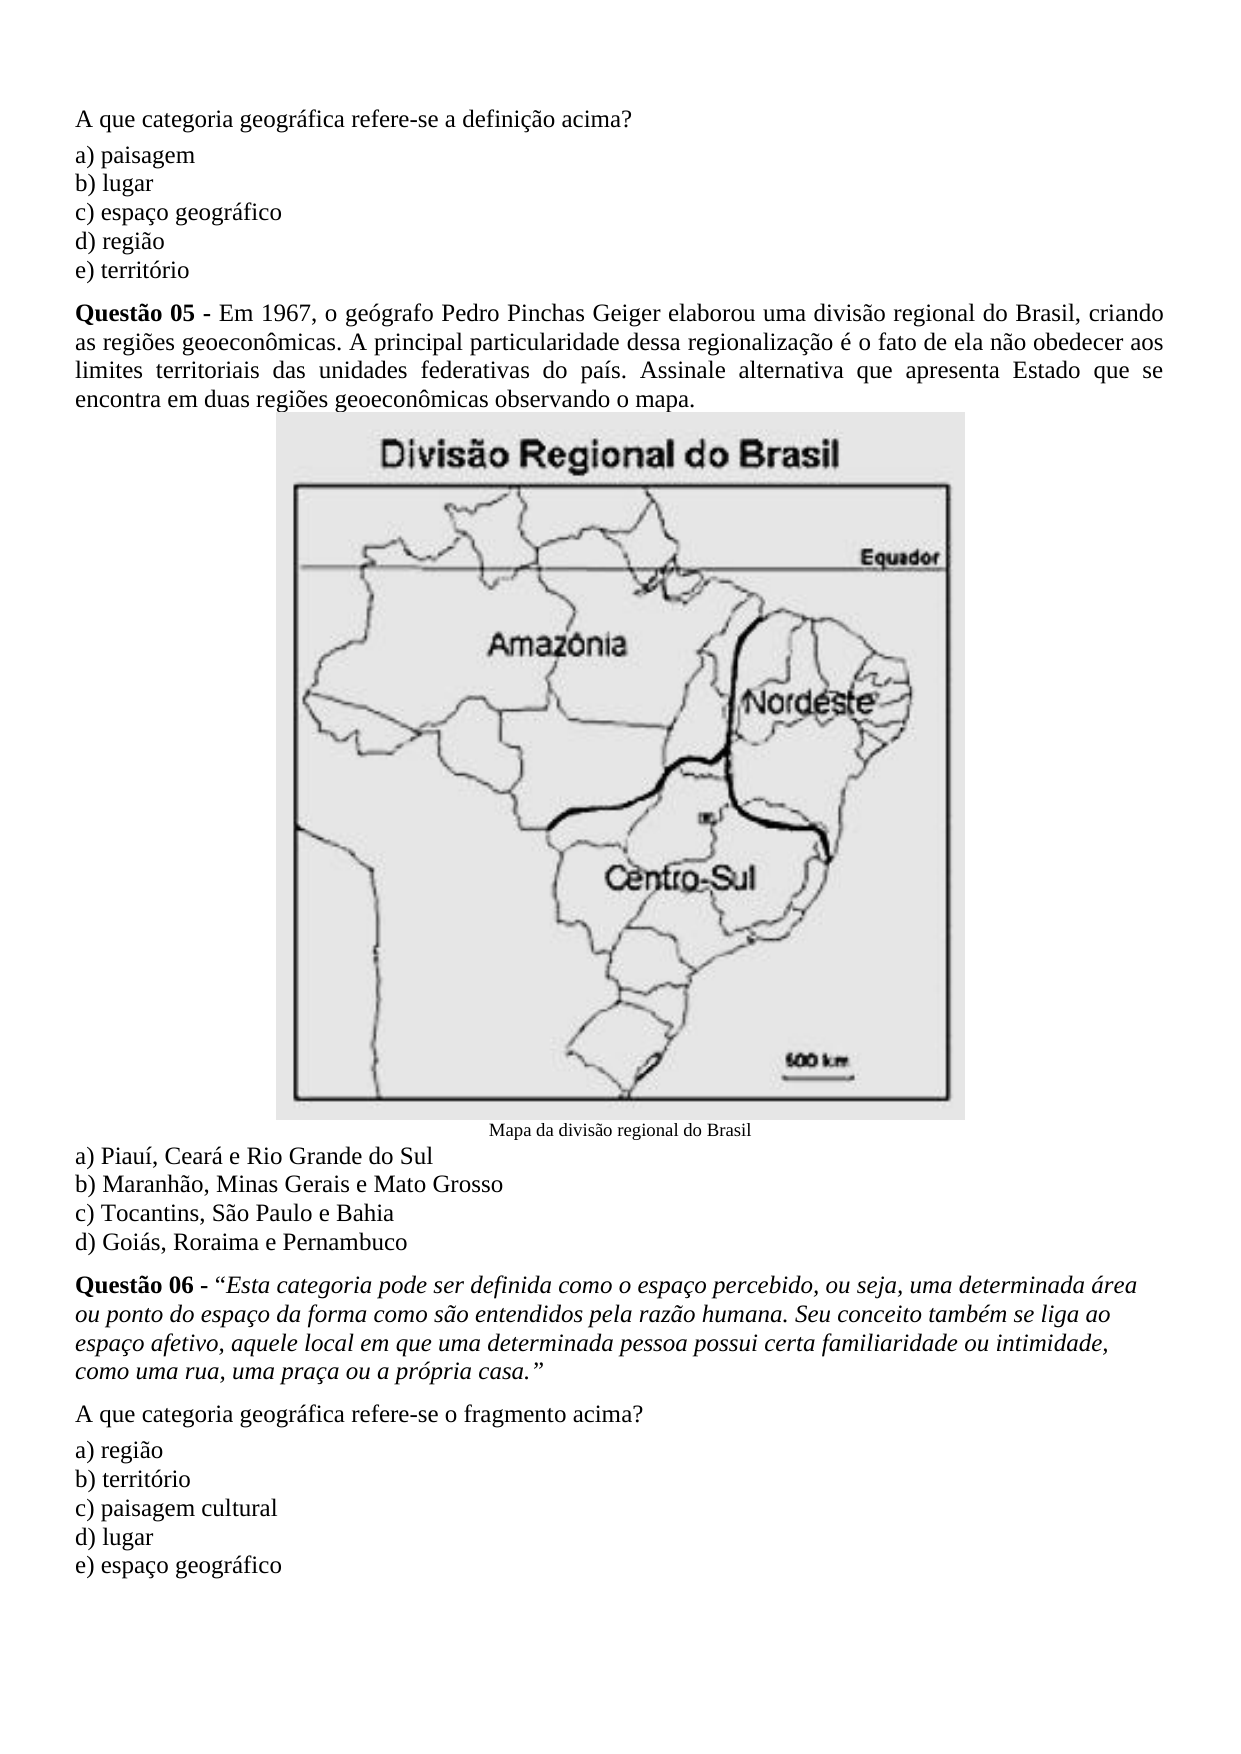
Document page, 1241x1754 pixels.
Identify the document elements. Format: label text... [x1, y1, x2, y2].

text a) Piauí, Ceará e Rio Grande do Sul [75, 1141, 1165, 1169]
text d) Goiás, Roraima e Pernambuco [75, 1227, 1165, 1256]
text d) lugar [75, 1522, 1165, 1551]
text b) lugar [75, 168, 1165, 197]
text Questão 05 - Em 1967, o geógrafo Pedro Pinchas Geiger elaborou uma divisão regional do Brasil, criando as regiões geoeconômicas. A principal particularidade dessa regionalização é o fato de ela não obedecer aos limites territoriais das unidades federativas do país. Assinale alternativa que apresenta Estado que se encontra em duas regiões geoeconômicas observando o mapa. [75, 298, 1165, 413]
text e) espaço geográfico [75, 1551, 1165, 1579]
text e) território [75, 255, 1165, 283]
text c) paisagem cultural [75, 1493, 1165, 1522]
text a) região [75, 1436, 1165, 1464]
picture [276, 412, 965, 1120]
text b) território [75, 1464, 1165, 1493]
text A que categoria geográfica refere-se a definição acima? [75, 104, 1165, 132]
text a) paisagem [75, 140, 1165, 168]
text c) espaço geográfico [75, 197, 1165, 226]
text c) Tocantins, São Paulo e Bahia [75, 1198, 1165, 1227]
text A que categoria geográfica refere-se o fragmento acima? [75, 1399, 1165, 1428]
text d) região [75, 226, 1165, 255]
text Questão 06 - “Esta categoria pode ser definida como o espaço percebido, ou seja, uma determinada área ou ponto do espaço da forma como são entendidos pela razão humana. Seu conceito também se liga ao espaço afetivo, aquele local em que uma determinada pessoa possui certa familiaridade ou intimidade, como uma rua, uma praça ou a própria casa.” [75, 1270, 1165, 1385]
text b) Maranhão, Minas Gerais e Mato Grosso [75, 1169, 1165, 1198]
